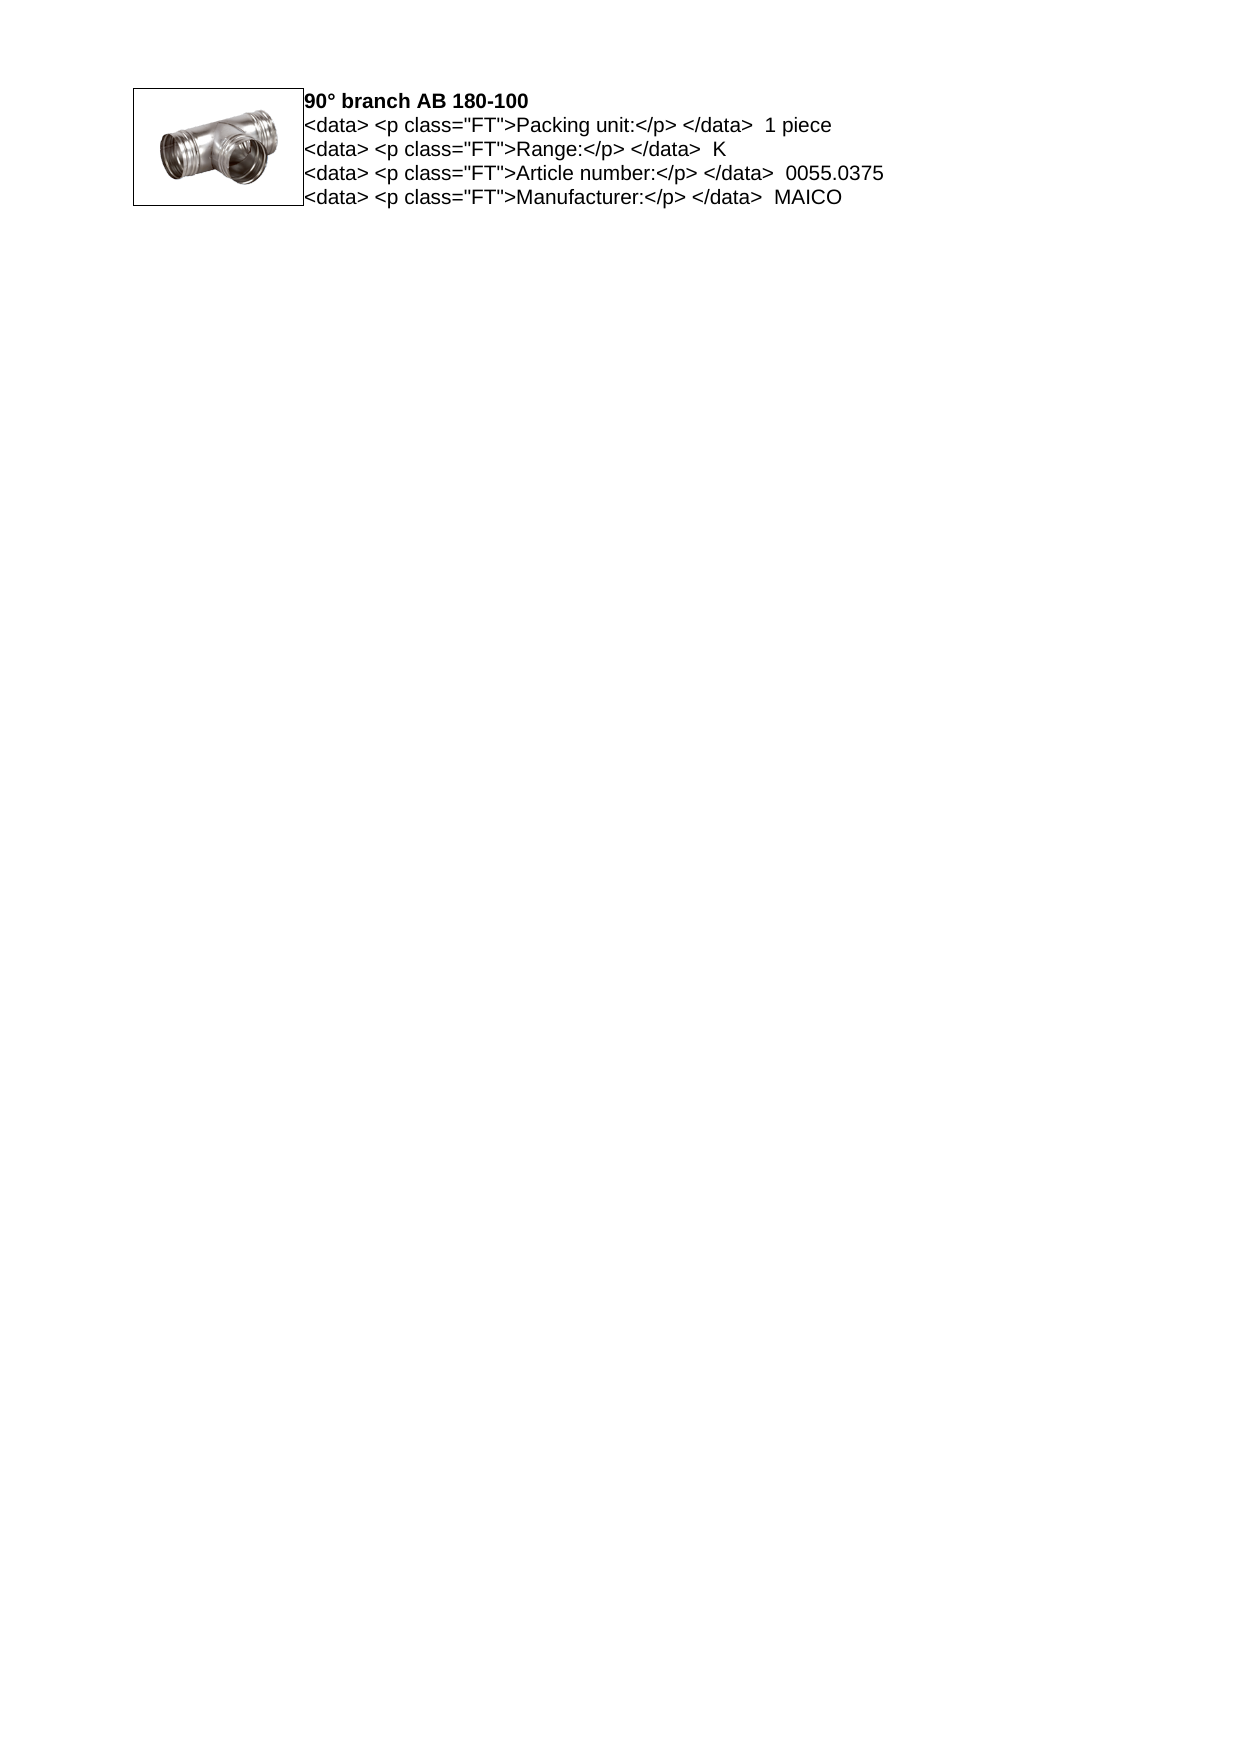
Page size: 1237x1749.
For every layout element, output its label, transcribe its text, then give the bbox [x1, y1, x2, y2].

text 90° branch AB 180-100<data> <p class="FT">Packing unit:</p> </data> 1 piece<data> <p class="FT">Range:</p> </data> K <data> <p class="FT">Article number:</p> </data> 0055.0375<data> <p class="FT">Manufacturer:</p> </data> MAICO [133, 89, 1148, 208]
picture [134, 89, 303, 205]
